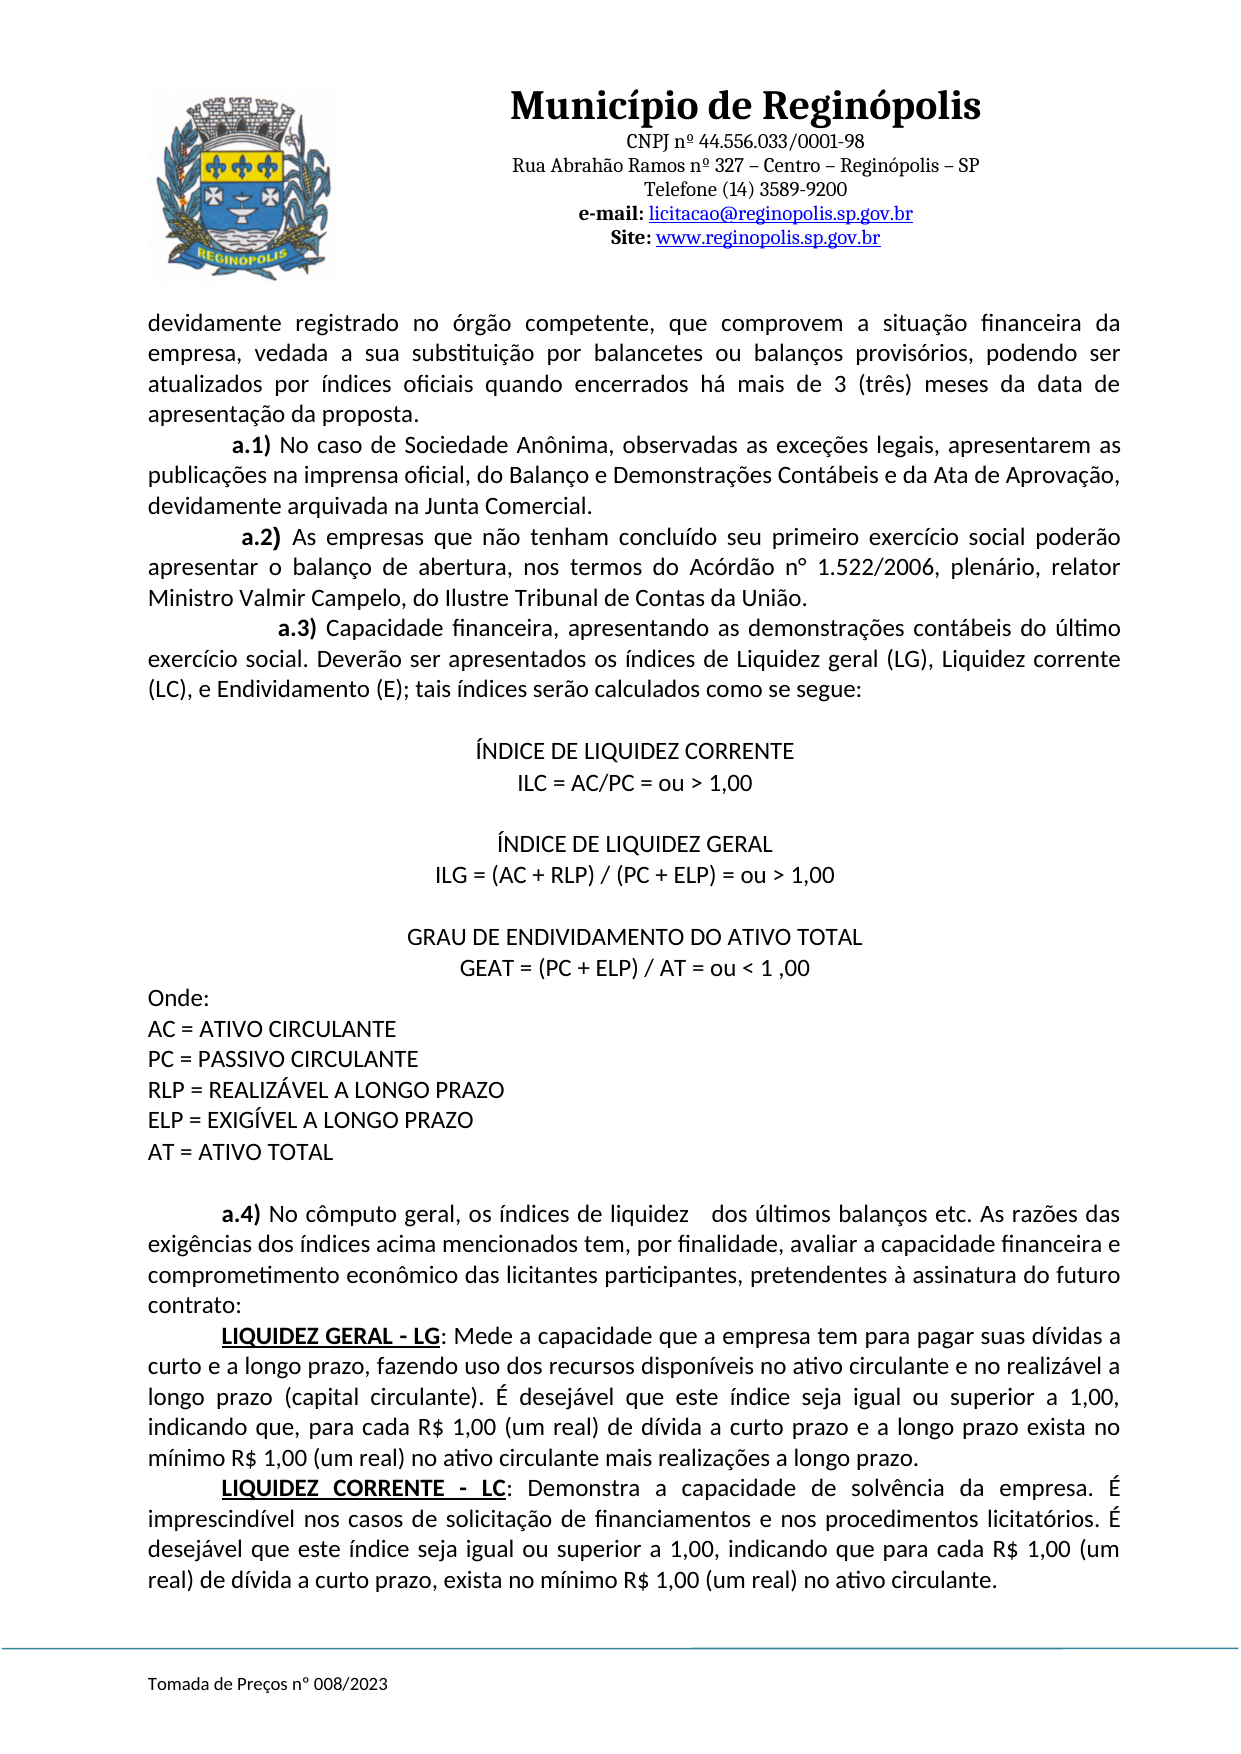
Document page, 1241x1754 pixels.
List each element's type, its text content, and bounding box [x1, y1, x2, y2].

text ILC = AC/PC = ou > 1,00 [148, 767, 1122, 797]
text GEAT = (PC + ELP) / AT = ou < 1 ,00 [148, 952, 1122, 982]
picture [147, 90, 337, 284]
text AC = ATIVO CIRCULANTE [148, 1013, 1122, 1043]
text ÍNDICE DE LIQUIDEZ GERAL [148, 828, 1122, 859]
text ELP = EXIGÍVEL A LONGO PRAZO [148, 1104, 1122, 1135]
text PC = PASSIVO CIRCULANTE [148, 1043, 1122, 1074]
text RLP = REALIZÁVEL A LONGO PRAZO [148, 1074, 1122, 1104]
text GRAU DE ENDIVIDAMENTO DO ATIVO TOTAL [148, 921, 1122, 952]
text AT = ATIVO TOTAL [148, 1136, 1122, 1166]
text a.2) As empresas que não tenham concluído seu primeiro exercício social poderão apresentar o balanço de abertura, nos termos do Acórdão n° 1.522/2006, plenário, relator Ministro Valmir Campelo, do Ilustre Tribunal de Contas da União. [148, 521, 1122, 612]
text Onde: [148, 982, 1122, 1013]
text a.4) No cômputo geral, os índices de liquidez dos últimos balanços etc. As razões das exigências dos índices acima mencionados tem, por finalidade, avaliar a capacidade financeira e comprometimento econômico das licitantes participantes, pretendentes à assinatura do futuro contrato: [148, 1198, 1122, 1320]
text ÍNDICE DE LIQUIDEZ CORRENTE [148, 735, 1122, 766]
text LIQUIDEZ GERAL - LG: Mede a capacidade que a empresa tem para pagar suas dívidas a curto e a longo prazo, fazendo uso dos recursos disponíveis no ativo circulante e no realizável a longo prazo (capital circulante). É desejável que este índice seja igual ou superior a 1,00, indicando que, para cada R$ 1,00 (um real) de dívida a curto prazo e a longo prazo exista no mínimo R$ 1,00 (um real) no ativo circulante mais realizações a longo prazo. [148, 1320, 1122, 1472]
text a.1) No caso de Sociedade Anônima, observadas as exceções legais, apresentarem as publicações na imprensa oficial, do Balanço e Demonstrações Contábeis e da Ata de Aprovação, devidamente arquivada na Junta Comercial. [148, 429, 1122, 521]
text a.3) Capacidade financeira, apresentando as demonstrações contábeis do último exercício social. Deverão ser apresentados os índices de Liquidez geral (LG), Liquidez corrente (LC), e Endividamento (E); tais índices serão calculados como se segue: [148, 612, 1122, 704]
text ILG = (AC + RLP) / (PC + ELP) = ou > 1,00 [148, 860, 1122, 890]
text LIQUIDEZ CORRENTE - LC: Demonstra a capacidade de solvência da empresa. É imprescindível nos casos de solicitação de financiamentos e nos procedimentos licitatórios. É desejável que este índice seja igual ou superior a 1,00, indicando que para cada R$ 1,00 (um real) de dívida a curto prazo, exista no mínimo R$ 1,00 (um real) no ativo circulante. [148, 1472, 1122, 1594]
